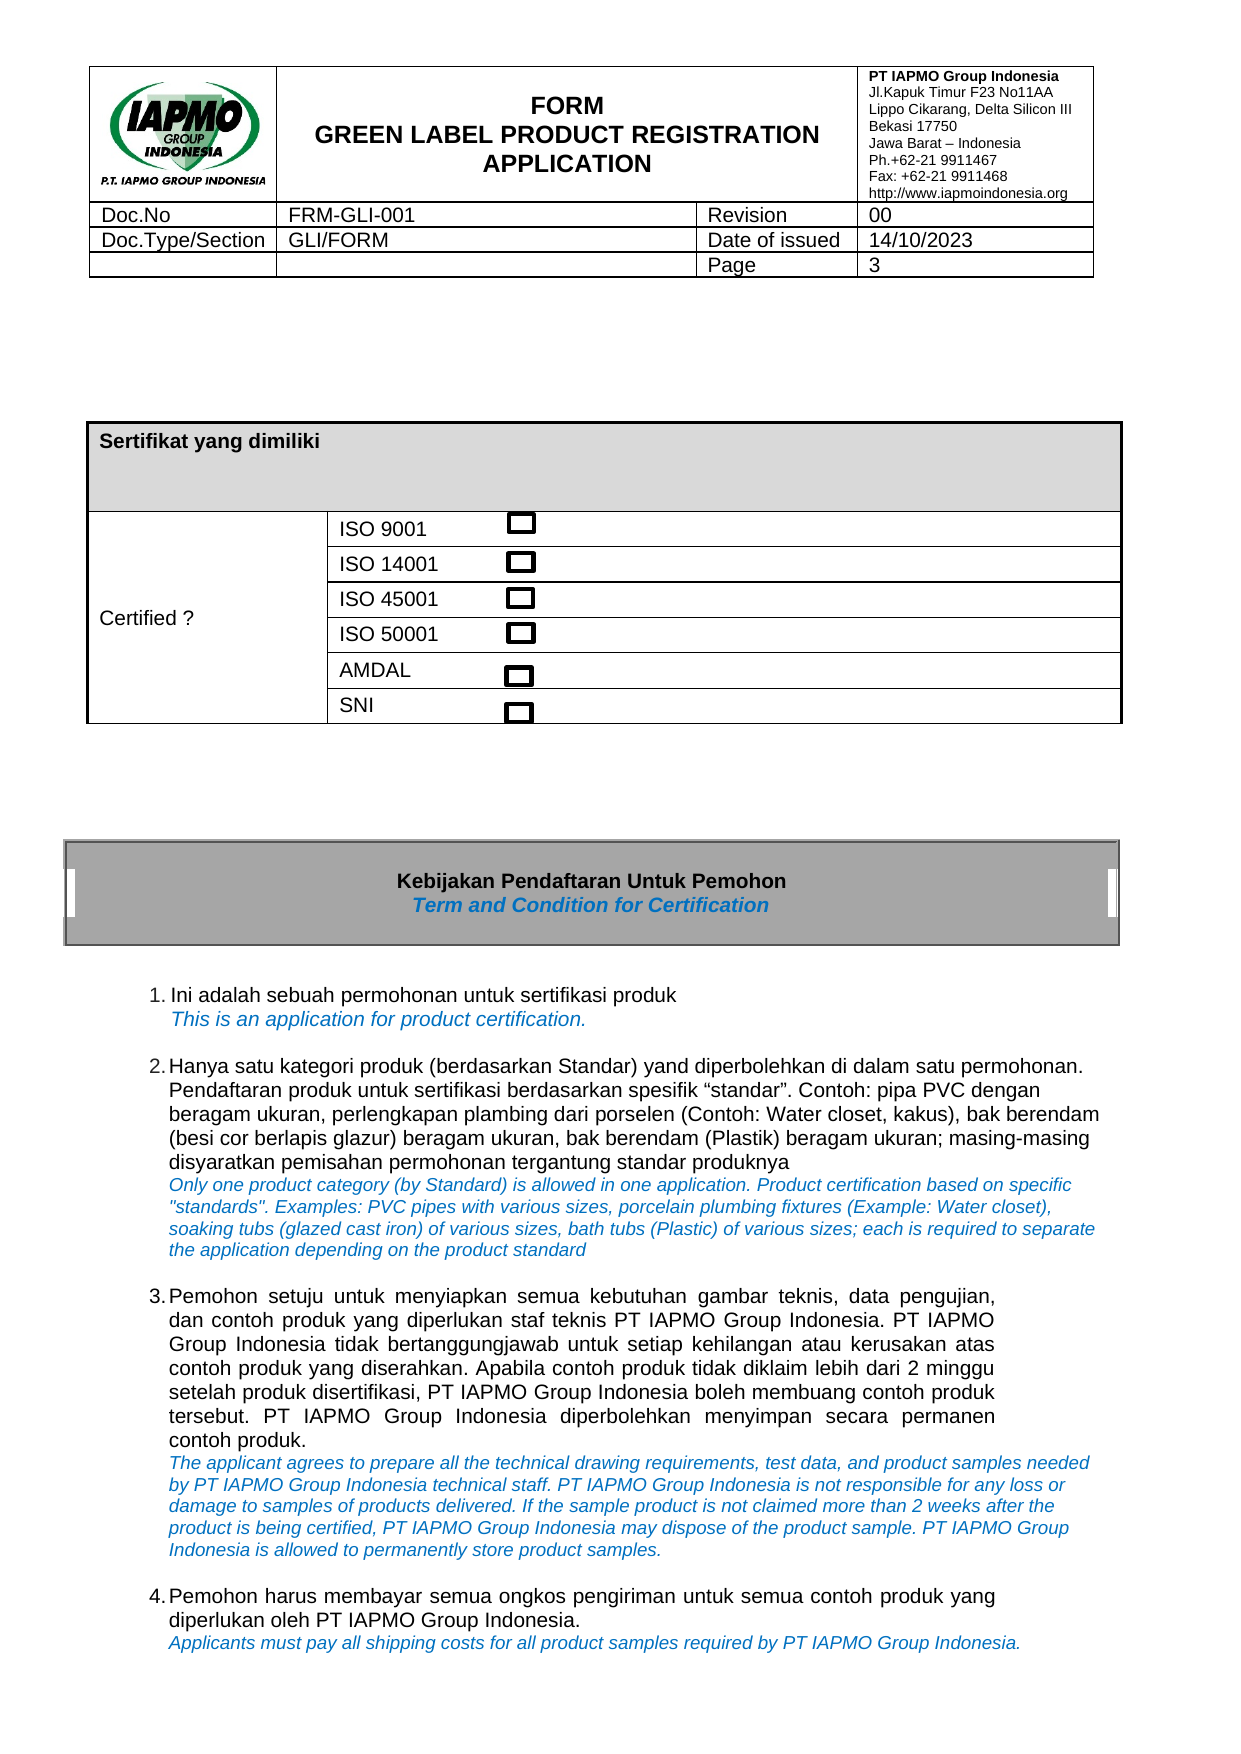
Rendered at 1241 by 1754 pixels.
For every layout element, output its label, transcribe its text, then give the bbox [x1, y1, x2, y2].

table_cell Certified ? [89, 512, 327, 723]
text Applicants must pay all shipping costs for all product samples required by PT IAPMO Group Indonesia. [169, 1632, 1108, 1653]
table_cell SNI [328, 689, 1120, 723]
table_cell ISO 14001 [328, 547, 1120, 581]
list Hanya satu kategori produk (berdasarkan Standar) yand diperbolehkan di dalam satu permohonan. Pendaftaran produk untuk sertifikasi berdasarkan spesifik “standar”. Contoh: pipa PVC dengan beragam ukuran, perlengkapan plambing dari porselen (Contoh: Water closet, kakus), bak berendam (besi cor berlapis glazur) beragam ukuran, bak berendam (Plastik) beragam ukuran; masing-masing disyaratkan pemisahan permohonan tergantung standar produknya [149, 1054, 1108, 1174]
table_cell ISO 9001 [328, 512, 1120, 546]
list Pemohon harus membayar semua ongkos pengiriman untuk semua contoh produk yang diperlukan oleh PT IAPMO Group Indonesia. [149, 1584, 996, 1632]
list Pemohon setuju untuk menyiapkan semua kebutuhan gambar teknis, data pengujian, dan contoh produk yang diperlukan staf teknis PT IAPMO Group Indonesia. PT IAPMO Group Indonesia tidak bertanggungjawab untuk setiap kehilangan atau kerusakan atas contoh produk yang diserahkan. Apabila contoh produk tidak diklaim lebih dari 2 minggu setelah produk disertifikasi, PT IAPMO Group Indonesia boleh membuang contoh produk tersebut. PT IAPMO Group Indonesia diperbolehkan menyimpan secara permanen contoh produk. [149, 1284, 996, 1452]
text The applicant agrees to prepare all the technical drawing requirements, test data, and product samples needed by PT IAPMO Group Indonesia technical staff. PT IAPMO Group Indonesia is not responsible for any loss or damage to samples of products delivered. If the sample product is not claimed more than 2 weeks after the product is being certified, PT IAPMO Group Indonesia may dispose of the product sample. PT IAPMO Group Indonesia is allowed to permanently store product samples. [169, 1452, 1108, 1560]
text Kebijakan Pendaftaran Untuk Pemohon [75, 869, 1108, 893]
picture [100, 82, 266, 187]
table_cell AMDAL [328, 653, 1120, 688]
text Only one product category (by Standard) is allowed in one application. Product certification based on specific "standards". Examples: PVC pipes with various sizes, porcelain plumbing fixtures (Example: Water closet), soaking tubs (glazed cast iron) of various sizes, bath tubs (Plastic) of various sizes; each is required to separate the application depending on the product standard [169, 1174, 1108, 1260]
table_header Sertifikat yang dimiliki [89, 424, 1120, 511]
text Term and Condition for Certification [75, 893, 1108, 911]
list Ini adalah sebuah permohonan untuk sertifikasi produk [149, 982, 1108, 1006]
text This is an application for product certification. [149, 1006, 1108, 1030]
table_cell ISO 45001 [328, 583, 1120, 617]
table_cell ISO 50001 [328, 618, 1120, 652]
